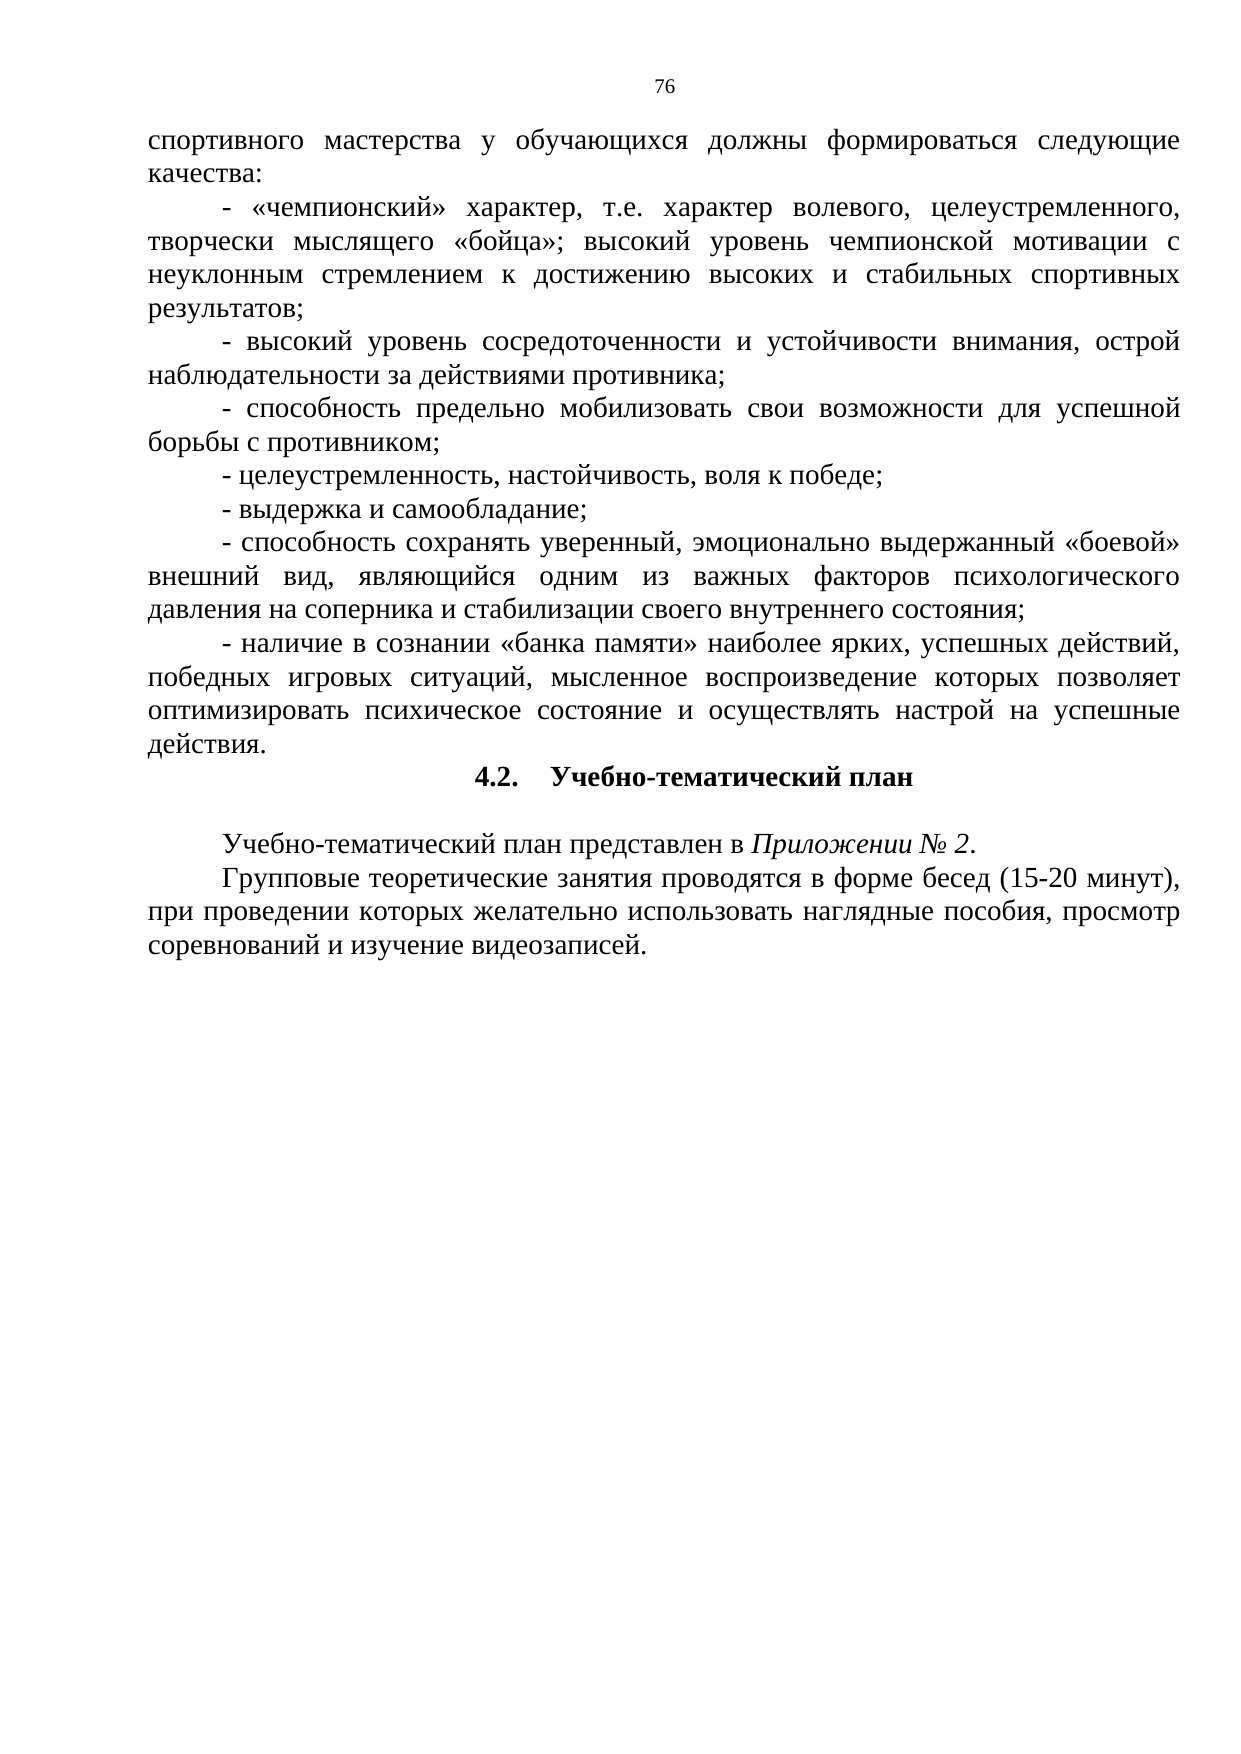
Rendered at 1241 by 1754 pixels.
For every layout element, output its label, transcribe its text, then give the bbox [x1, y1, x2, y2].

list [148, 122, 1181, 189]
text - «чемпионский» характер, т.е. характер волевого, целеустремленного, творчески мыслящего «бойца»; высокий уровень чемпионской мотивации с неуклонным стремлением к достижению высоких и стабильных спортивных результатов; [148, 189, 1181, 323]
text Групповые теоретические занятия проводятся в форме бесед (15-20 минут), при проведении которых желательно использовать наглядные пособия, просмотр соревнований и изучение видеозаписей. [148, 860, 1181, 961]
list Учебно-тематический план представлен в Приложении № 2. [148, 826, 1181, 860]
text - выдержка и самообладание; [148, 491, 1181, 524]
list - наличие в сознании «банка памяти» наиболее ярких, успешных действий, победных игровых ситуаций, мысленное воспроизведение которых позволяет оптимизировать психическое состояние и осуществлять настрой на успешные действия. [148, 625, 1181, 759]
text - способность сохранять уверенный, эмоционально выдержанный «боевой» внешний вид, являющийся одним из важных факторов психологического давления на соперника и стабилизации своего внутреннего состояния; [148, 524, 1181, 625]
text - целеустремленность, настойчивость, воля к победе; [148, 457, 1181, 491]
text - высокий уровень сосредоточенности и устойчивости внимания, острой наблюдательности за действиями противника; [148, 323, 1181, 390]
list Учебно-тематический план [222, 759, 1166, 793]
text - способность предельно мобилизовать свои возможности для успешной борьбы с противником; [148, 390, 1181, 457]
